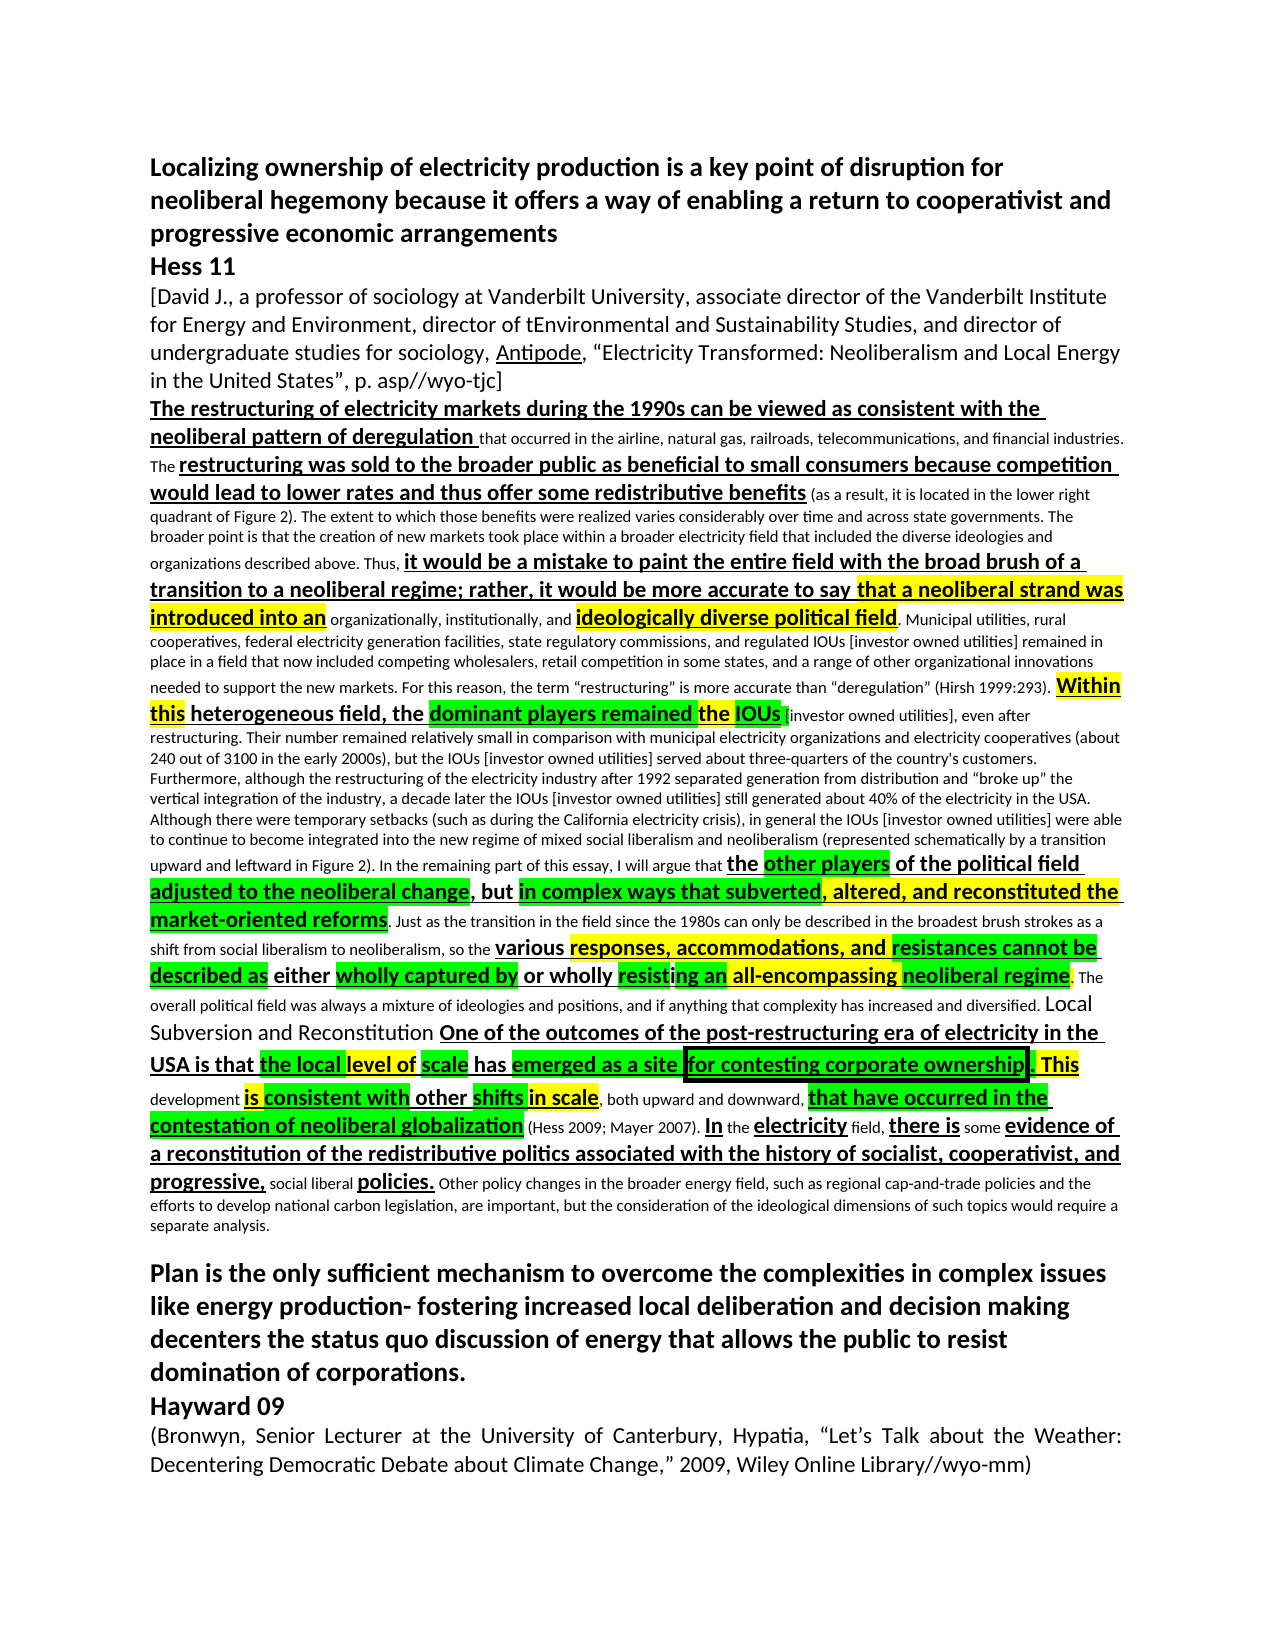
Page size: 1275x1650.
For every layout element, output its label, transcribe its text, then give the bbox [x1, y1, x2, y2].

text [David J., a professor of sociology at Vanderbilt University, associate director of the Vanderbilt Institute for Energy and Environment, director of tEnvironmental and Sustainability Studies, and director of undergraduate studies for sociology, Antipode, “Electricity Transformed: Neoliberalism and Local Energy in the United States”, p. asp//wyo-tjc] [150, 282, 1125, 394]
subtitle Localizing ownership of electricity production is a key point of disruption for neoliberal hegemony because it offers a way of enabling a return to cooperativist and progressive economic arrangements [150, 150, 1125, 249]
text (Bronwyn, Senior Lecturer at the University of Canterbury, Hypatia, “Let’s Talk about the Weather: Decentering Democratic Debate about Climate Change,” 2009, Wiley Online Library//wyo-mm) [150, 1422, 1125, 1478]
subtitle Plan is the only sufficient mechanism to overcome the complexities in complex issues like energy production- fostering increased local deliberation and decision making decenters the status quo discussion of energy that allows the public to resist domination of corporations. [150, 1257, 1125, 1389]
text Hess 11 [150, 249, 1125, 282]
text Hayward 09 [150, 1389, 1125, 1422]
text The restructuring of electricity markets during the 1990s can be viewed as consistent with the neoliberal pattern of deregulation that occurred in the airline, natural gas, railroads, telecommunications, and financial industries. The restructuring was sold to the broader public as beneficial to small consumers because competition would lead to lower rates and thus offer some redistributive benefits (as a result, it is located in the lower right quadrant of Figure 2). The extent to which those benefits were realized varies considerably over time and across state governments. The broader point is that the creation of new markets took place within a broader electricity field that included the diverse ideologies and organizations described above. Thus, it would be a mistake to paint the entire field with the broad brush of a transition to a neoliberal regime; rather, it would be more accurate to say that a neoliberal strand was introduced into an organizationally, institutionally, and ideologically diverse political field. Municipal utilities, rural cooperatives, federal electricity generation facilities, state regulatory commissions, and regulated IOUs [investor owned utilities] remained in place in a field that now included competing wholesalers, retail competition in some states, and a range of other organizational innovations needed to support the new markets. For this reason, the term “restructuring” is more accurate than “deregulation” (Hirsh 1999:293). Within this heterogeneous field, the dominant players remained the IOUs [investor owned utilities], even after restructuring. Their number remained relatively small in comparison with municipal electricity organizations and electricity cooperatives (about 240 out of 3100 in the early 2000s), but the IOUs [investor owned utilities] served about three-quarters of the country's customers. Furthermore, although the restructuring of the electricity industry after 1992 separated generation from distribution and “broke up” the vertical integration of the industry, a decade later the IOUs [investor owned utilities] still generated about 40% of the electricity in the USA. Although there were temporary setbacks (such as during the California electricity crisis), in general the IOUs [investor owned utilities] were able to continue to become integrated into the new regime of mixed social liberalism and neoliberalism (represented schematically by a transition upward and leftward in Figure 2). In the remaining part of this essay, I will argue that the other players of the political field adjusted to the neoliberal change, but in complex ways that subverted, altered, and reconstituted the market-oriented reforms. Just as the transition in the field since the 1980s can only be described in the broadest brush strokes as a shift from social liberalism to neoliberalism, so the various responses, accommodations, and resistances cannot be described as either wholly captured by or wholly resisting an all-encompassing neoliberal regime. The overall political field was always a mixture of ideologies and positions, and if anything that complexity has increased and diversified. Local Subversion and Reconstitution One of the outcomes of the post-restructuring era of electricity in the USA is that the local level of scale has emerged as a site for contesting corporate ownership. This development is consistent with other shifts in scale, both upward and downward, that have occurred in the contestation of neoliberal globalization (Hess 2009; Mayer 2007). In the electricity field, there is some evidence of a reconstitution of the redistributive politics associated with the history of socialist, cooperativist, and progressive, social liberal policies. Other policy changes in the broader energy field, such as regional cap-and-trade policies and the efforts to develop national carbon legislation, are important, but the consideration of the ideological dimensions of such topics would require a separate analysis. [150, 394, 1125, 1236]
